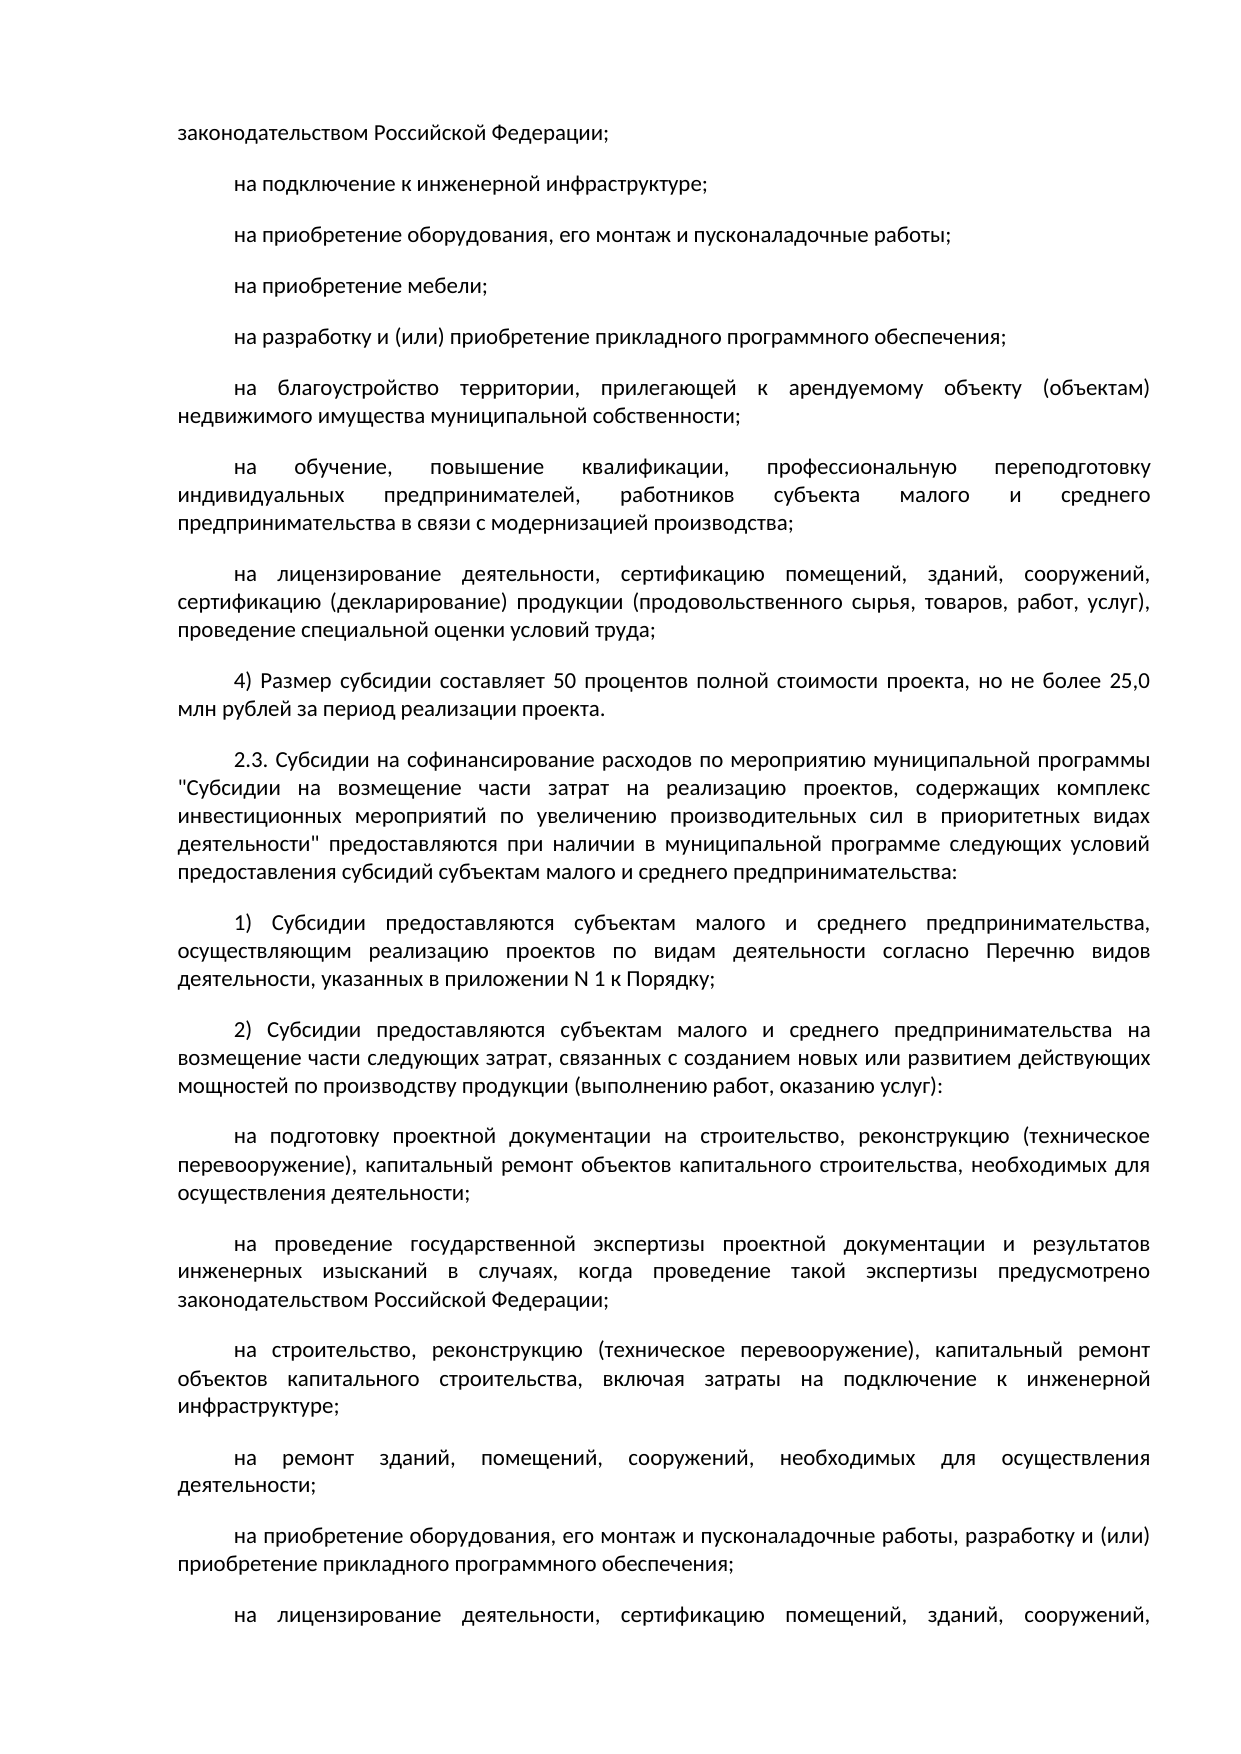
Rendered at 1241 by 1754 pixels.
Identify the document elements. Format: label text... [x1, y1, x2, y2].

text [177, 118, 1152, 146]
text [177, 1601, 1152, 1628]
text на лицензирование деятельности, сертификацию помещений, зданий, сооружений, сертификацию (декларирование) продукции (продовольственного сырья, товаров, работ, услуг), проведение специальной оценки условий труда; [177, 559, 1152, 643]
text 2.3. Субсидии на софинансирование расходов по мероприятию муниципальной программы "Субсидии на возмещение части затрат на реализацию проектов, содержащих комплекс инвестиционных мероприятий по увеличению производительных сил в приоритетных видах деятельности" предоставляются при наличии в муниципальной программе следующих условий предоставления субсидий субъектам малого и среднего предпринимательства: [177, 745, 1152, 885]
text на приобретение оборудования, его монтаж и пусконаладочные работы, разработку и (или) приобретение прикладного программного обеспечения; [177, 1522, 1152, 1578]
text на строительство, реконструкцию (техническое перевооружение), капитальный ремонт объектов капитального строительства, включая затраты на подключение к инженерной инфраструктуре; [177, 1336, 1152, 1420]
text на разработку и (или) приобретение прикладного программного обеспечения; [177, 322, 1152, 350]
text 1) Субсидии предоставляются субъектам малого и среднего предпринимательства, осуществляющим реализацию проектов по видам деятельности согласно Перечню видов деятельности, указанных в приложении N 1 к Порядку; [177, 908, 1152, 992]
text на приобретение мебели; [177, 271, 1152, 299]
text на подключение к инженерной инфраструктуре; [177, 169, 1152, 197]
text 4) Размер субсидии составляет 50 процентов полной стоимости проекта, но не более 25,0 млн рублей за период реализации проекта. [177, 666, 1152, 722]
text на приобретение оборудования, его монтаж и пусконаладочные работы; [177, 220, 1152, 248]
text на обучение, повышение квалификации, профессиональную переподготовку индивидуальных предпринимателей, работников субъекта малого и среднего предпринимательства в связи с модернизацией производства; [177, 452, 1152, 536]
text 2) Субсидии предоставляются субъектам малого и среднего предпринимательства на возмещение части следующих затрат, связанных с созданием новых или развитием действующих мощностей по производству продукции (выполнению работ, оказанию услуг): [177, 1015, 1152, 1099]
text на благоустройство территории, прилегающей к арендуемому объекту (объектам) недвижимого имущества муниципальной собственности; [177, 373, 1152, 429]
text на ремонт зданий, помещений, сооружений, необходимых для осуществления деятельности; [177, 1443, 1152, 1499]
text на подготовку проектной документации на строительство, реконструкцию (техническое перевооружение), капитальный ремонт объектов капитального строительства, необходимых для осуществления деятельности; [177, 1122, 1152, 1206]
text на проведение государственной экспертизы проектной документации и результатов инженерных изысканий в случаях, когда проведение такой экспертизы предусмотрено законодательством Российской Федерации; [177, 1229, 1152, 1313]
